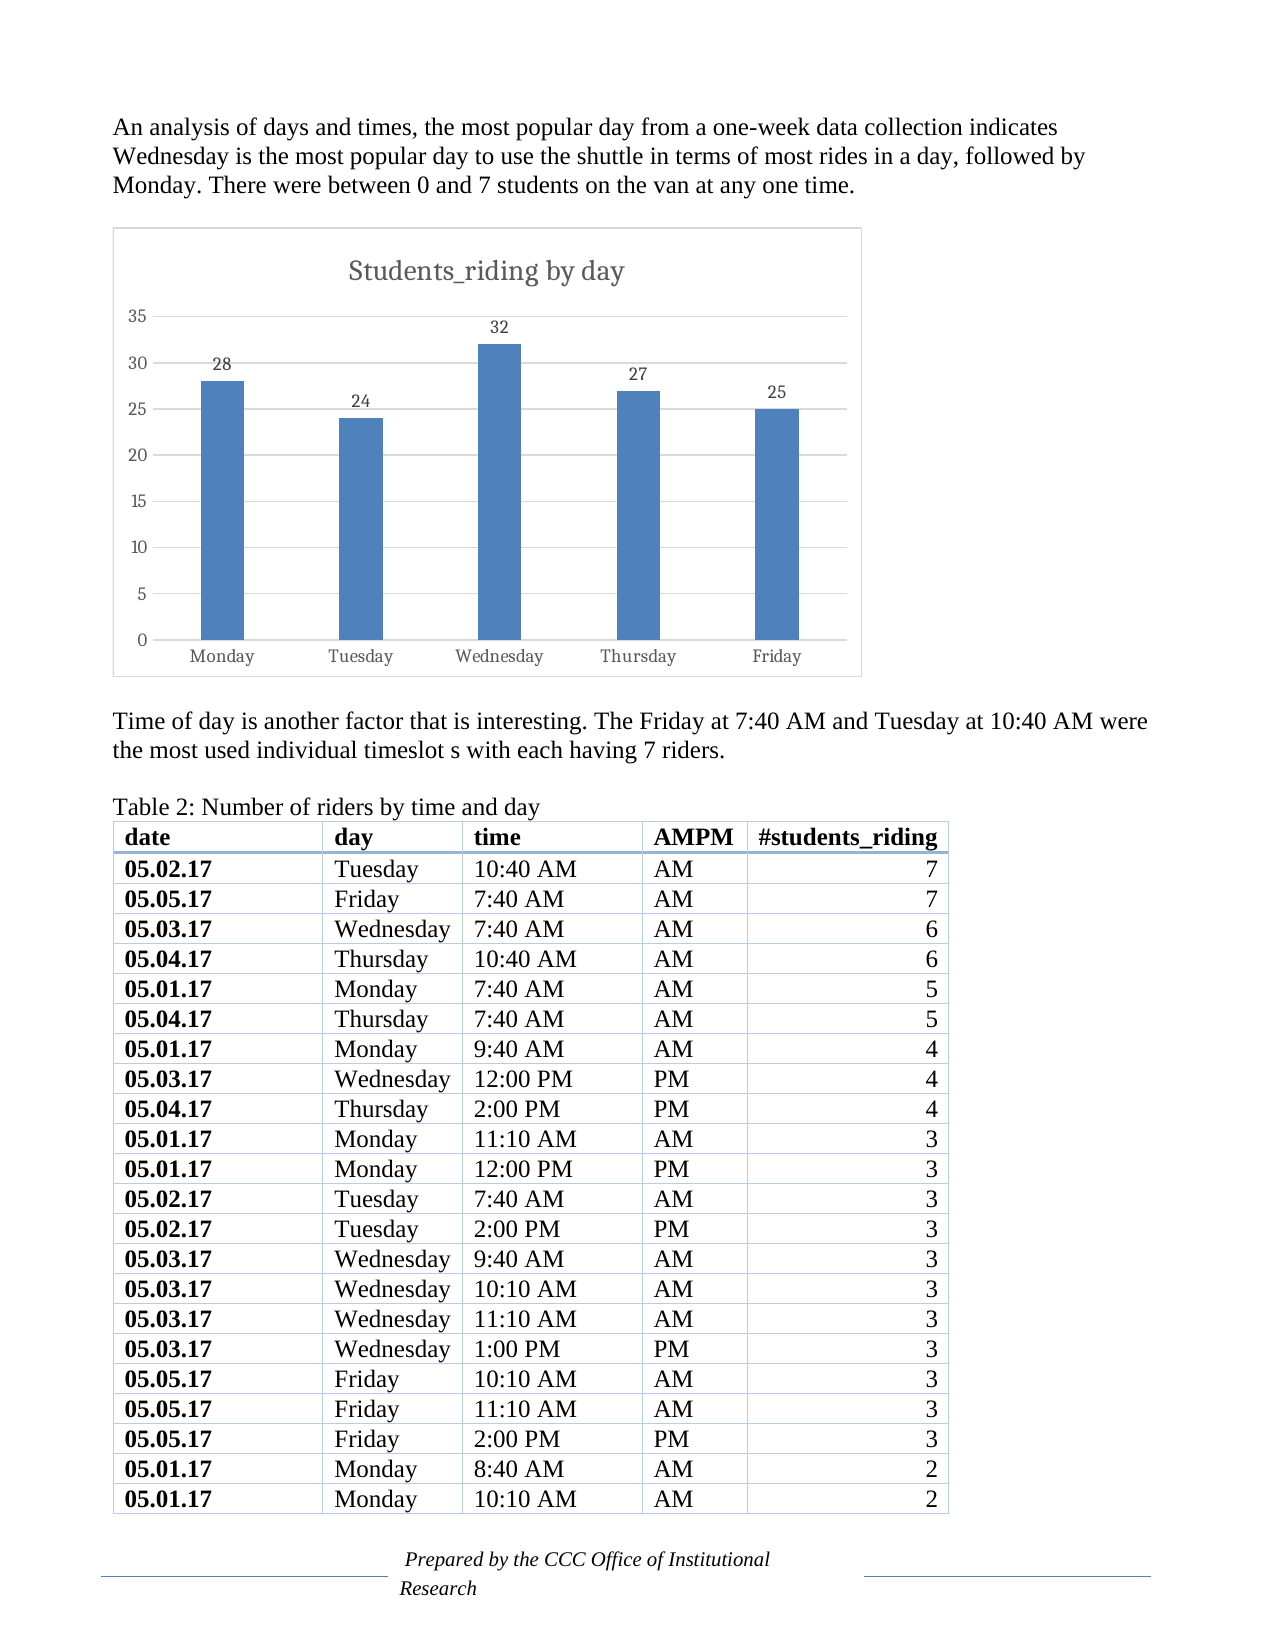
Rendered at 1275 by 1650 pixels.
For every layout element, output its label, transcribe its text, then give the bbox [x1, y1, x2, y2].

table_cell Wednesday [323, 1304, 462, 1333]
table_cell 8:40 AM [463, 1454, 642, 1483]
table_cell 3 [748, 1124, 948, 1153]
table_cell AM [643, 1454, 747, 1483]
table_cell AM [643, 1484, 747, 1513]
table_cell Tuesday [323, 1184, 462, 1213]
table_cell 4 [748, 1064, 948, 1093]
table_cell 2:00 PM [463, 1214, 642, 1243]
table_cell 9:40 AM [463, 1034, 642, 1063]
table_cell Wednesday [323, 1064, 462, 1093]
table_cell AM [643, 1364, 747, 1393]
table_cell AM [643, 1244, 747, 1273]
table_cell 3 [748, 1424, 948, 1453]
table_header time [463, 822, 642, 851]
table_cell Monday [323, 1454, 462, 1483]
table_cell 3 [748, 1274, 948, 1303]
table_cell 05.02.17 [114, 854, 322, 883]
table_cell 05.01.17 [114, 1124, 322, 1153]
table_cell 05.04.17 [114, 944, 322, 973]
table_cell AM [643, 914, 747, 943]
table_cell 7:40 AM [463, 1004, 642, 1033]
table_cell PM [643, 1334, 747, 1363]
table_cell 3 [748, 1154, 948, 1183]
table_cell 11:10 AM [463, 1124, 642, 1153]
table_cell 05.03.17 [114, 914, 322, 943]
table_cell AM [643, 974, 747, 1003]
table_cell Friday [323, 1364, 462, 1393]
table_cell 05.05.17 [114, 1394, 322, 1423]
table_cell 2:00 PM [463, 1094, 642, 1123]
table_cell AM [643, 1274, 747, 1303]
table_cell 05.04.17 [114, 1004, 322, 1033]
table_cell PM [643, 1424, 747, 1453]
table_header #students_riding [748, 822, 948, 851]
table_cell 9:40 AM [463, 1244, 642, 1273]
table_cell Thursday [323, 1004, 462, 1033]
table_cell Wednesday [323, 1244, 462, 1273]
table_cell 2 [748, 1454, 948, 1483]
table_cell 10:40 AM [463, 944, 642, 973]
table_cell 1:00 PM [463, 1334, 642, 1363]
table_cell 6 [748, 944, 948, 973]
table_cell 6 [748, 914, 948, 943]
table_cell 05.01.17 [114, 1454, 322, 1483]
table_cell AM [643, 1124, 747, 1153]
table_cell 3 [748, 1214, 948, 1243]
table_cell AM [643, 1034, 747, 1063]
table_cell 05.03.17 [114, 1064, 322, 1093]
table_cell 3 [748, 1334, 948, 1363]
table_cell Thursday [323, 1094, 462, 1123]
text Time of day is another factor that is interesting. The Friday at 7:40 AM and Tuesday at 10:40 AM were the most used individual timeslot s with each having 7 riders. [112, 706, 1162, 764]
table_cell Monday [323, 1154, 462, 1183]
table_cell Thursday [323, 944, 462, 973]
table_cell 05.01.17 [114, 974, 322, 1003]
table_cell Wednesday [323, 1334, 462, 1363]
text Table 2: Number of riders by time and day [112, 792, 1162, 821]
table_cell 3 [748, 1244, 948, 1273]
table_cell 10:10 AM [463, 1364, 642, 1393]
table_cell 5 [748, 974, 948, 1003]
table_cell 5 [748, 1004, 948, 1033]
table_cell 05.02.17 [114, 1184, 322, 1213]
table_cell PM [643, 1094, 747, 1123]
table_cell 3 [748, 1364, 948, 1393]
text An analysis of days and times, the most popular day from a one-week data collection indicates Wednesday is the most popular day to use the shuttle in terms of most rides in a day, followed by Monday. There were between 0 and 7 students on the van at any one time. [112, 112, 1162, 199]
table_cell 7 [748, 884, 948, 913]
table_cell 11:10 AM [463, 1394, 642, 1423]
table_cell Tuesday [323, 854, 462, 883]
table_cell Wednesday [323, 1274, 462, 1303]
table_cell 11:10 AM [463, 1304, 642, 1333]
table_cell 4 [748, 1034, 948, 1063]
table_cell 3 [748, 1394, 948, 1423]
table_cell 05.01.17 [114, 1154, 322, 1183]
table_cell 05.03.17 [114, 1334, 322, 1363]
table_cell 05.05.17 [114, 884, 322, 913]
table_cell 10:10 AM [463, 1484, 642, 1513]
table_cell 4 [748, 1094, 948, 1123]
table_cell PM [643, 1064, 747, 1093]
table_cell AM [643, 1004, 747, 1033]
table_cell 05.05.17 [114, 1364, 322, 1393]
table_cell Monday [323, 1124, 462, 1153]
table_cell 3 [748, 1304, 948, 1333]
table_cell 05.03.17 [114, 1244, 322, 1273]
table_cell Monday [323, 1484, 462, 1513]
table_cell 10:10 AM [463, 1274, 642, 1303]
table_cell 10:40 AM [463, 854, 642, 883]
table_cell PM [643, 1154, 747, 1183]
table_cell 05.01.17 [114, 1484, 322, 1513]
table_cell Friday [323, 884, 462, 913]
table_cell Monday [323, 1034, 462, 1063]
table_cell 05.03.17 [114, 1274, 322, 1303]
table_cell PM [643, 1214, 747, 1243]
table_cell 05.02.17 [114, 1214, 322, 1243]
table_cell AM [643, 1394, 747, 1423]
table_cell 05.03.17 [114, 1304, 322, 1333]
table_cell Tuesday [323, 1214, 462, 1243]
table_cell 7:40 AM [463, 914, 642, 943]
table_cell 7:40 AM [463, 1184, 642, 1213]
table_cell AM [643, 1184, 747, 1213]
table_cell 05.05.17 [114, 1424, 322, 1453]
table_cell Friday [323, 1394, 462, 1423]
table_cell 05.04.17 [114, 1094, 322, 1123]
table_cell Wednesday [323, 914, 462, 943]
table_cell 2 [748, 1484, 948, 1513]
table_cell AM [643, 1304, 747, 1333]
table_cell AM [643, 884, 747, 913]
table_header date [114, 822, 322, 851]
table_cell 7:40 AM [463, 884, 642, 913]
table_cell 3 [748, 1184, 948, 1213]
table_header AMPM [643, 822, 747, 851]
table_cell 12:00 PM [463, 1154, 642, 1183]
table_cell AM [643, 944, 747, 973]
table_header day [323, 822, 462, 851]
table_cell 2:00 PM [463, 1424, 642, 1453]
table_cell Monday [323, 974, 462, 1003]
table_cell AM [643, 854, 747, 883]
table_cell 7:40 AM [463, 974, 642, 1003]
table_cell 12:00 PM [463, 1064, 642, 1093]
table_cell 05.01.17 [114, 1034, 322, 1063]
table_cell Friday [323, 1424, 462, 1453]
table_cell 7 [748, 854, 948, 883]
